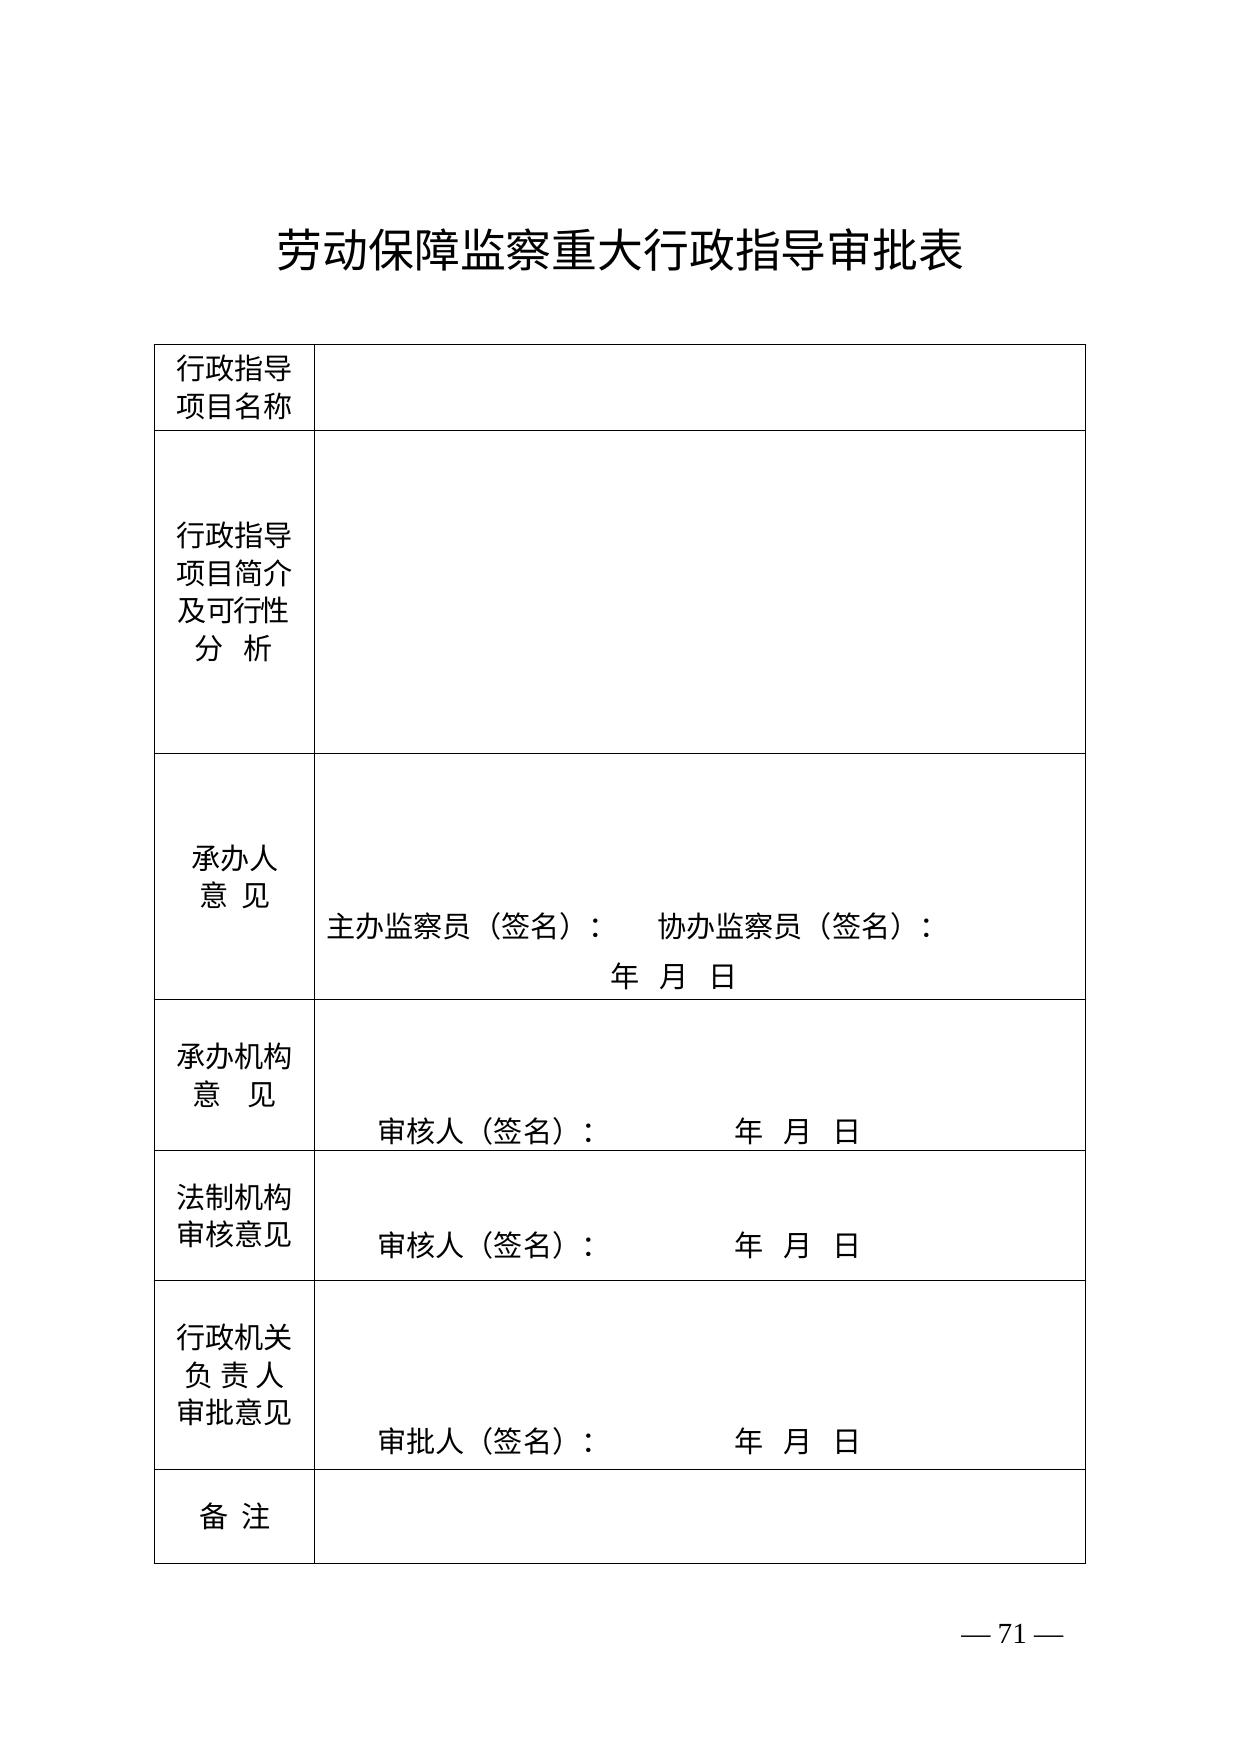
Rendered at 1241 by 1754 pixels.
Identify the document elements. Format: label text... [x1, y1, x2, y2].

table_cell 审核人（签名）： 年 月 日 [315, 1151, 1085, 1280]
table_header 行政指导 项目名称 [155, 345, 314, 429]
table_header [315, 345, 1085, 429]
table_cell 审批人（签名）： 年 月 日 [315, 1281, 1085, 1469]
text 劳动保障监察重大行政指导审批表 [177, 212, 1063, 281]
table_cell 行政机关 负 责 人 审批意见 [155, 1281, 314, 1469]
table_cell [315, 431, 1085, 753]
table_cell 行政指导 项目简介 及可行性 分 析 [155, 431, 314, 753]
table_cell 主办监察员（签名）： 协办监察员（签名）： 年 月 日 [315, 754, 1085, 999]
table_cell [315, 1470, 1085, 1563]
table_cell 法制机构 审核意见 [155, 1151, 314, 1280]
table_cell 承办人 意 见 [155, 754, 314, 999]
table_cell 审核人（签名）： 年 月 日 [315, 1000, 1085, 1150]
table_cell 承办机构 意 见 [155, 1000, 314, 1150]
table_cell 备 注 [155, 1470, 314, 1563]
